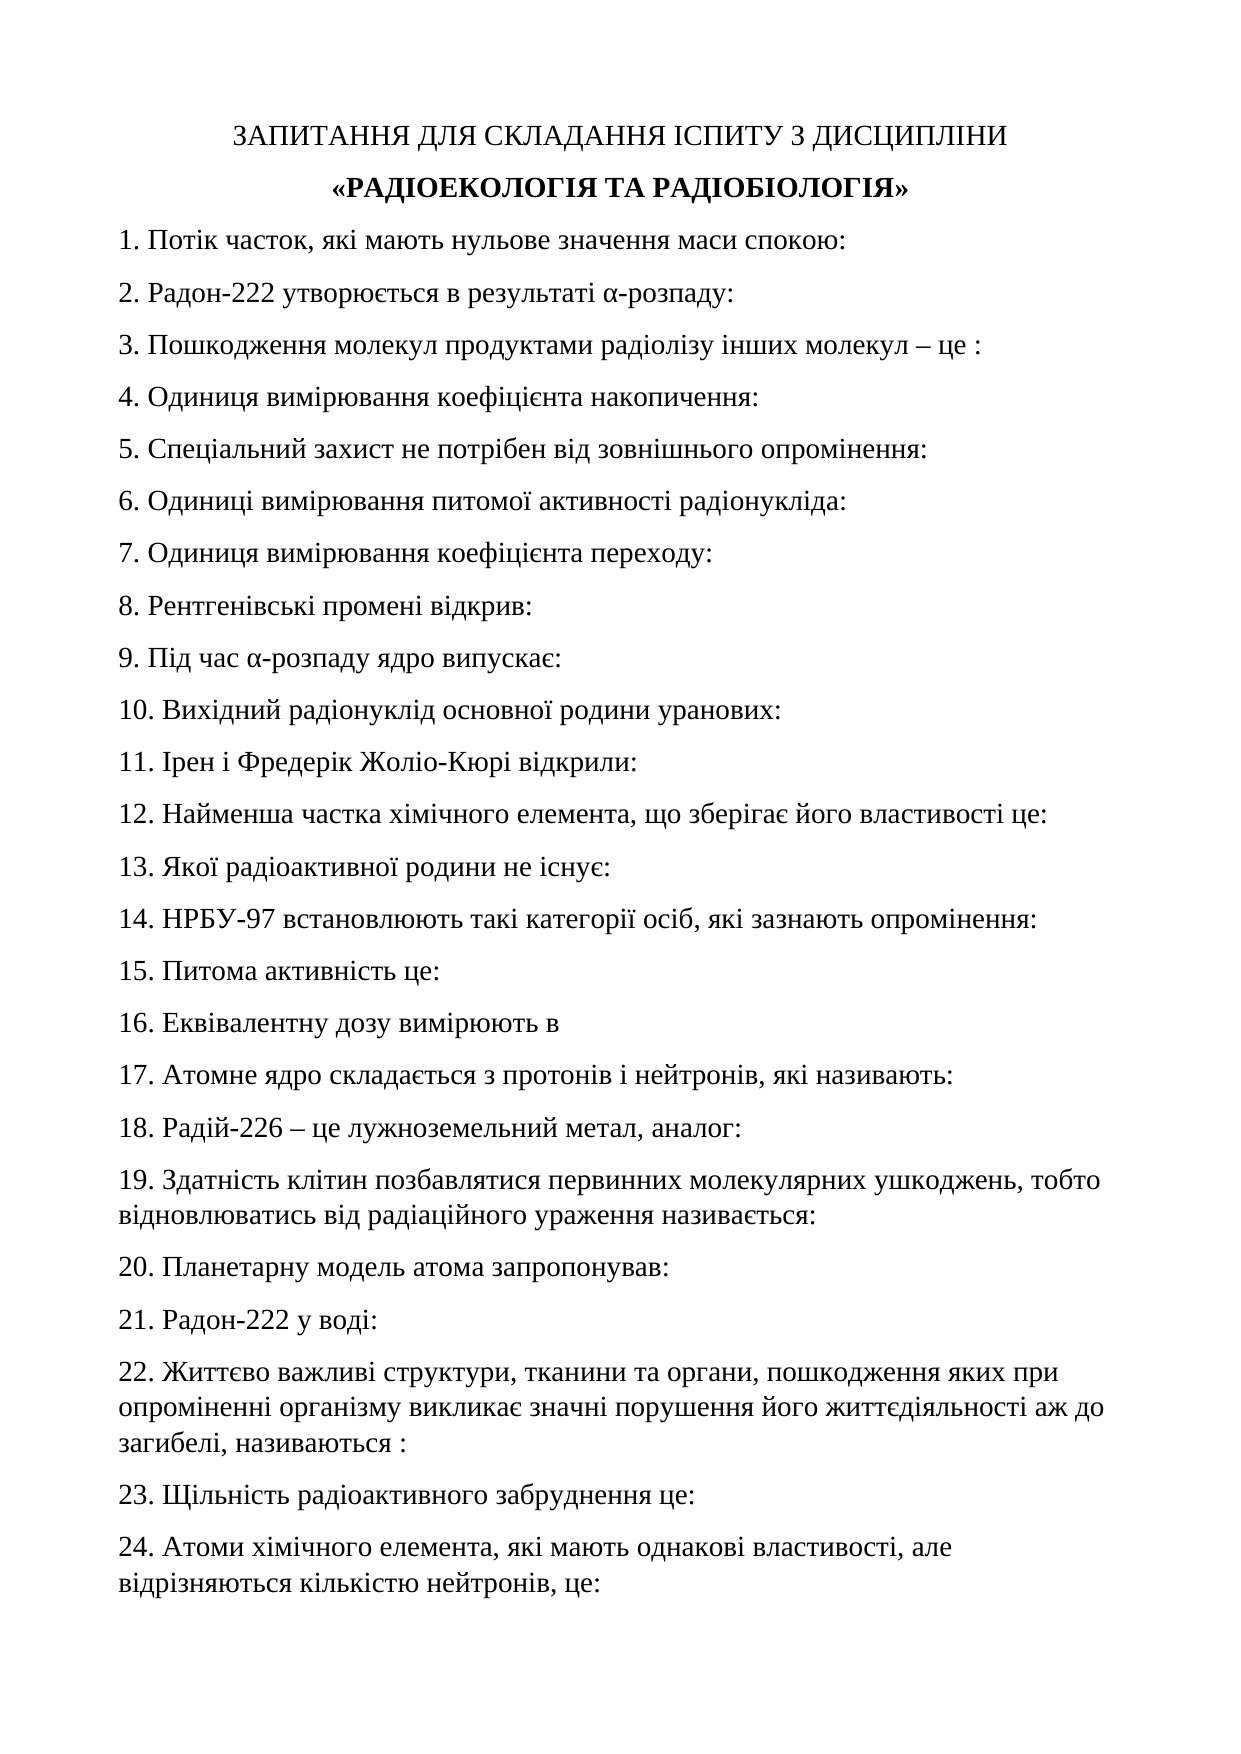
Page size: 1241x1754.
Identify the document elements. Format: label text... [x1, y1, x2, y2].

text 10. Вихідний радіонуклід основної родини уранових: [118, 692, 1122, 726]
text 13. Якої радіоактивної родини не існує: [118, 849, 1122, 882]
text 22. Життєво важливі структури, тканини та органи, пошкодження яких при опроміненні організму викликає значні порушення його життєдіяльності аж до загибелі, називаються : [118, 1354, 1122, 1458]
text 20. Планетарну модель атома запропонував: [118, 1249, 1122, 1283]
text 8. Рентгенівські промені відкрив: [118, 588, 1122, 621]
text 24. Атоми хімічного елемента, які мають однакові властивості, але відрізняються кількістю нейтронів, це: [118, 1529, 1122, 1598]
text 15. Питома активність це: [118, 953, 1122, 987]
text 11. Ірен і Фредерік Жоліо-Кюрі відкрили: [118, 744, 1122, 778]
text 2. Радон-222 утворюється в результаті α-розпаду: [118, 275, 1122, 308]
text 5. Спеціальний захист не потрібен від зовнішнього опромінення: [118, 431, 1122, 465]
text 23. Щільність радіоактивного забруднення це: [118, 1477, 1122, 1511]
text 18. Радій-226 – це лужноземельний метал, аналог: [118, 1110, 1122, 1143]
text 4. Одиниця вимірювання коефіцієнта накопичення: [118, 379, 1122, 413]
text 21. Радон-222 у воді: [118, 1302, 1122, 1335]
text ЗАПИТАННЯ ДЛЯ СКЛАДАННЯ ІСПИТУ З ДИСЦИПЛІНИ [118, 118, 1122, 152]
text «РАДІОЕКОЛОГІЯ ТА РАДІОБІОЛОГІЯ» [118, 170, 1122, 204]
text 3. Пошкодження молекул продуктами радіолізу інших молекул – це : [118, 327, 1122, 360]
text 17. Атомне ядро складається з протонів і нейтронів, які називають: [118, 1057, 1122, 1091]
text 12. Найменша частка хімічного елемента, що зберігає його властивості це: [118, 797, 1122, 830]
text 7. Одиниця вимірювання коефіцієнта переходу: [118, 536, 1122, 569]
text 19. Здатність клітин позбавлятися первинних молекулярних ушкоджень, тобто відновлюватись від радіаційного ураження називається: [118, 1162, 1122, 1231]
text 16. Еквівалентну дозу вимірюють в [118, 1005, 1122, 1039]
text 1. Потік часток, які мають нульове значення маси спокою: [118, 222, 1122, 256]
text 14. НРБУ-97 встановлюють такі категорії осіб, які зазнають опромінення: [118, 901, 1122, 934]
text 6. Одиниці вимірювання питомої активності радіонукліда: [118, 483, 1122, 517]
text 9. Під час α-розпаду ядро випускає: [118, 640, 1122, 673]
